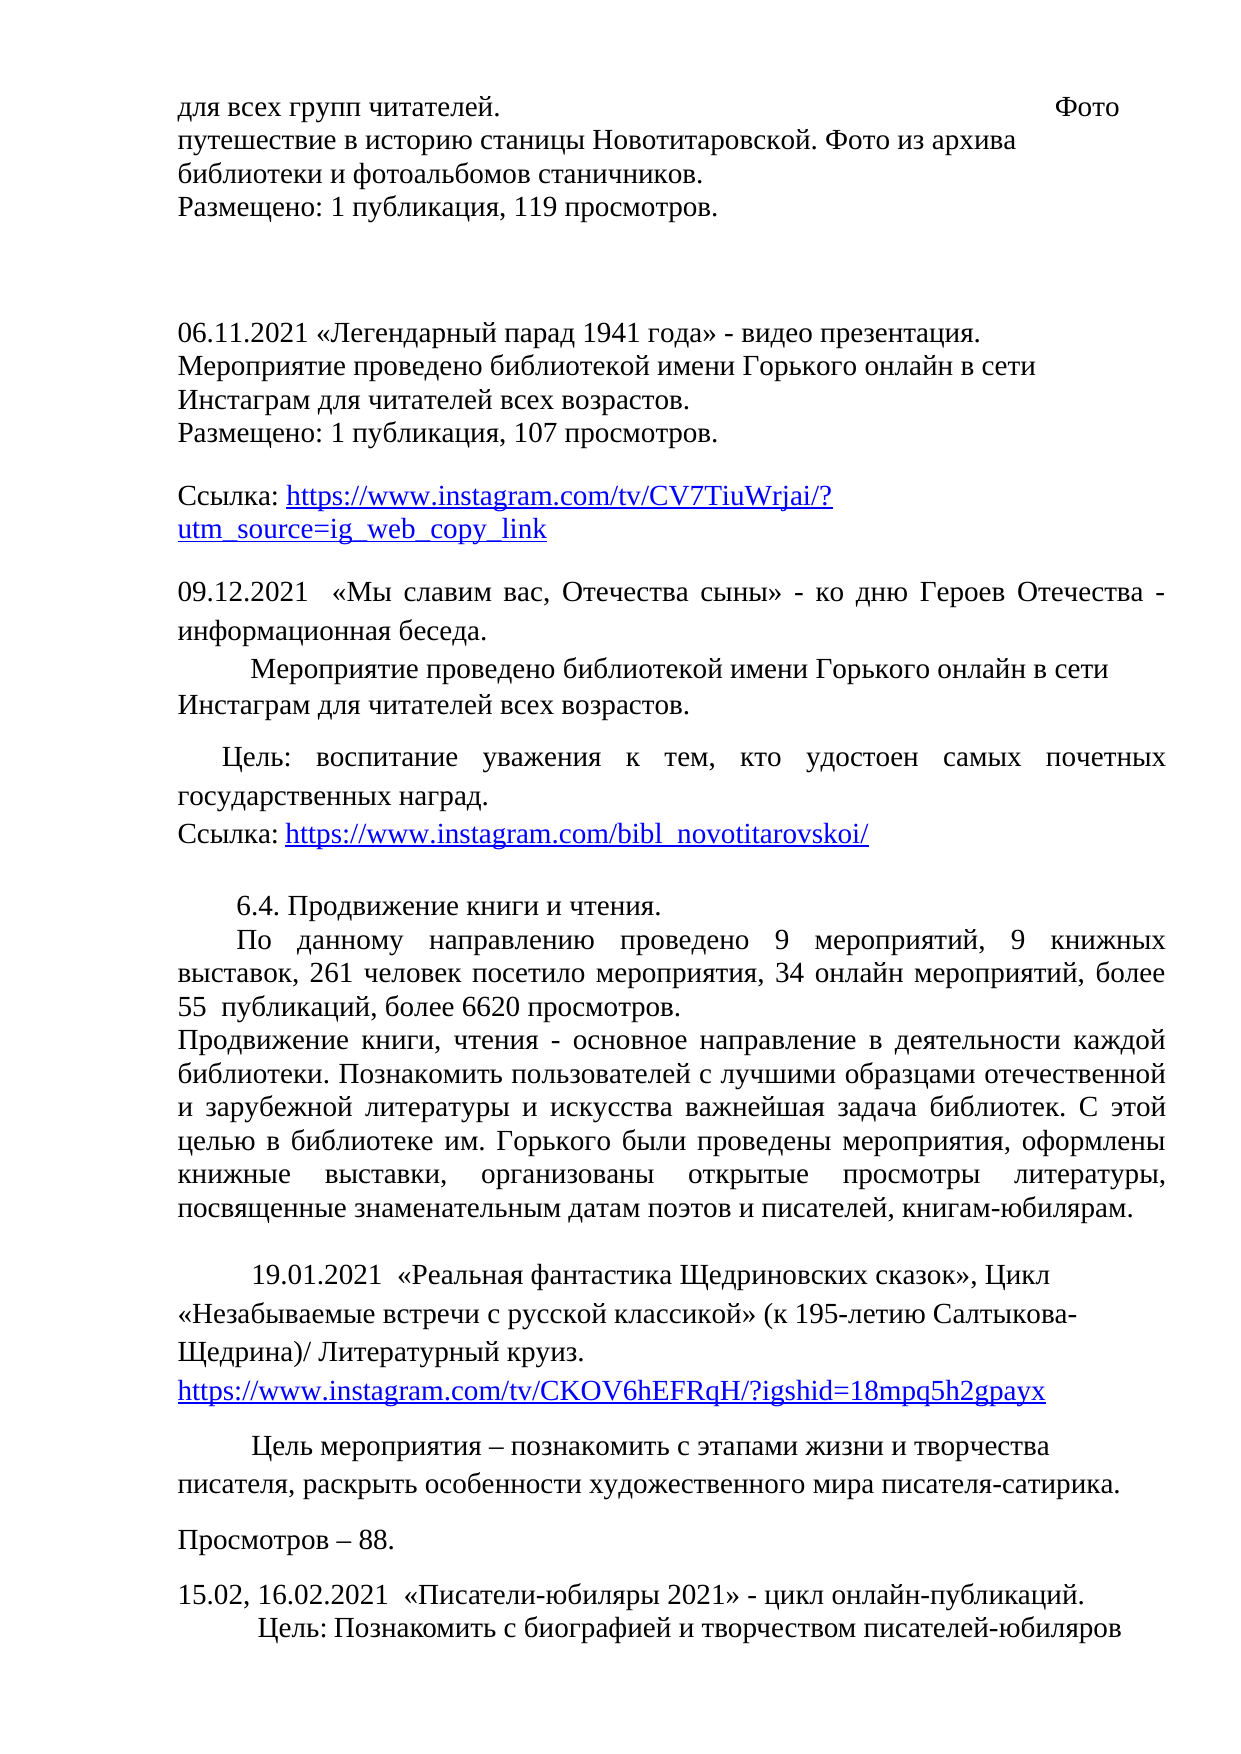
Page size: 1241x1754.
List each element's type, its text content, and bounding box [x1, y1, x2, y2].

text Мероприятие проведено библиотекой имени Горького онлайн в сети Инстаграм для читателей всех возрастов. [177, 651, 1167, 720]
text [177, 89, 1167, 223]
text 15.02, 16.02.2021 «Писатели-юбиляры 2021» - цикл онлайн-публикаций. [177, 1577, 1167, 1611]
text По данному направлению проведено 9 мероприятий, 9 книжных выставок, 261 человек посетило мероприятия, 34 онлайн мероприятий, более 55 публикаций, более 6620 просмотров. [177, 922, 1167, 1022]
text Ссылка: https://www.instagram.com/bibl_novotitarovskoi/ [177, 816, 1167, 850]
text 06.11.2021 «Легендарный парад 1941 года» - видео презентация. Мероприятие проведено библиотекой имени Горького онлайн в сети Инстаграм для читателей всех возрастов. Размещено: 1 публикация, 107 просмотров. [177, 315, 1167, 449]
text Ссылка: https://www.instagram.com/tv/CV7TiuWrjai/?utm_source=ig_web_copy_link [177, 478, 1167, 545]
text Цель: воспитание уважения к тем, кто удостоен самых почетных государственных наград. [177, 739, 1167, 811]
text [177, 1611, 1167, 1644]
text 19.01.2021 «Реальная фантастика Щедриновских сказок», Цикл «Незабываемые встречи с русской классикой» (к 195-летию Салтыкова-Щедрина)/ Литературный круиз. https://www.instagram.com/tv/CKOV6hEFRqH/?igshid=18mpq5h2gpayx [177, 1257, 1167, 1406]
text Продвижение книги, чтения - основное направление в деятельности каждой библиотеки. Познакомить пользователей с лучшими образцами отечественной и зарубежной литературы и искусства важнейшая задача библиотек. С этой целью в библиотеке им. Горького были проведены мероприятия, оформлены книжные выставки, организованы открытые просмотры литературы, посвященные знаменательным датам поэтов и писателей, книгам-юбилярам. [177, 1022, 1167, 1224]
text 6.4. Продвижение книги и чтения. [177, 888, 1167, 922]
text 09.12.2021 «Мы славим вас, Отечества сыны» - ко дню Героев Отечества - информационная беседа. [177, 574, 1167, 646]
text Просмотров – 88. [177, 1522, 1167, 1555]
text Цель мероприятия – познакомить с этапами жизни и творчества писателя, раскрыть особенности художественного мира писателя-сатирика. [177, 1428, 1167, 1500]
